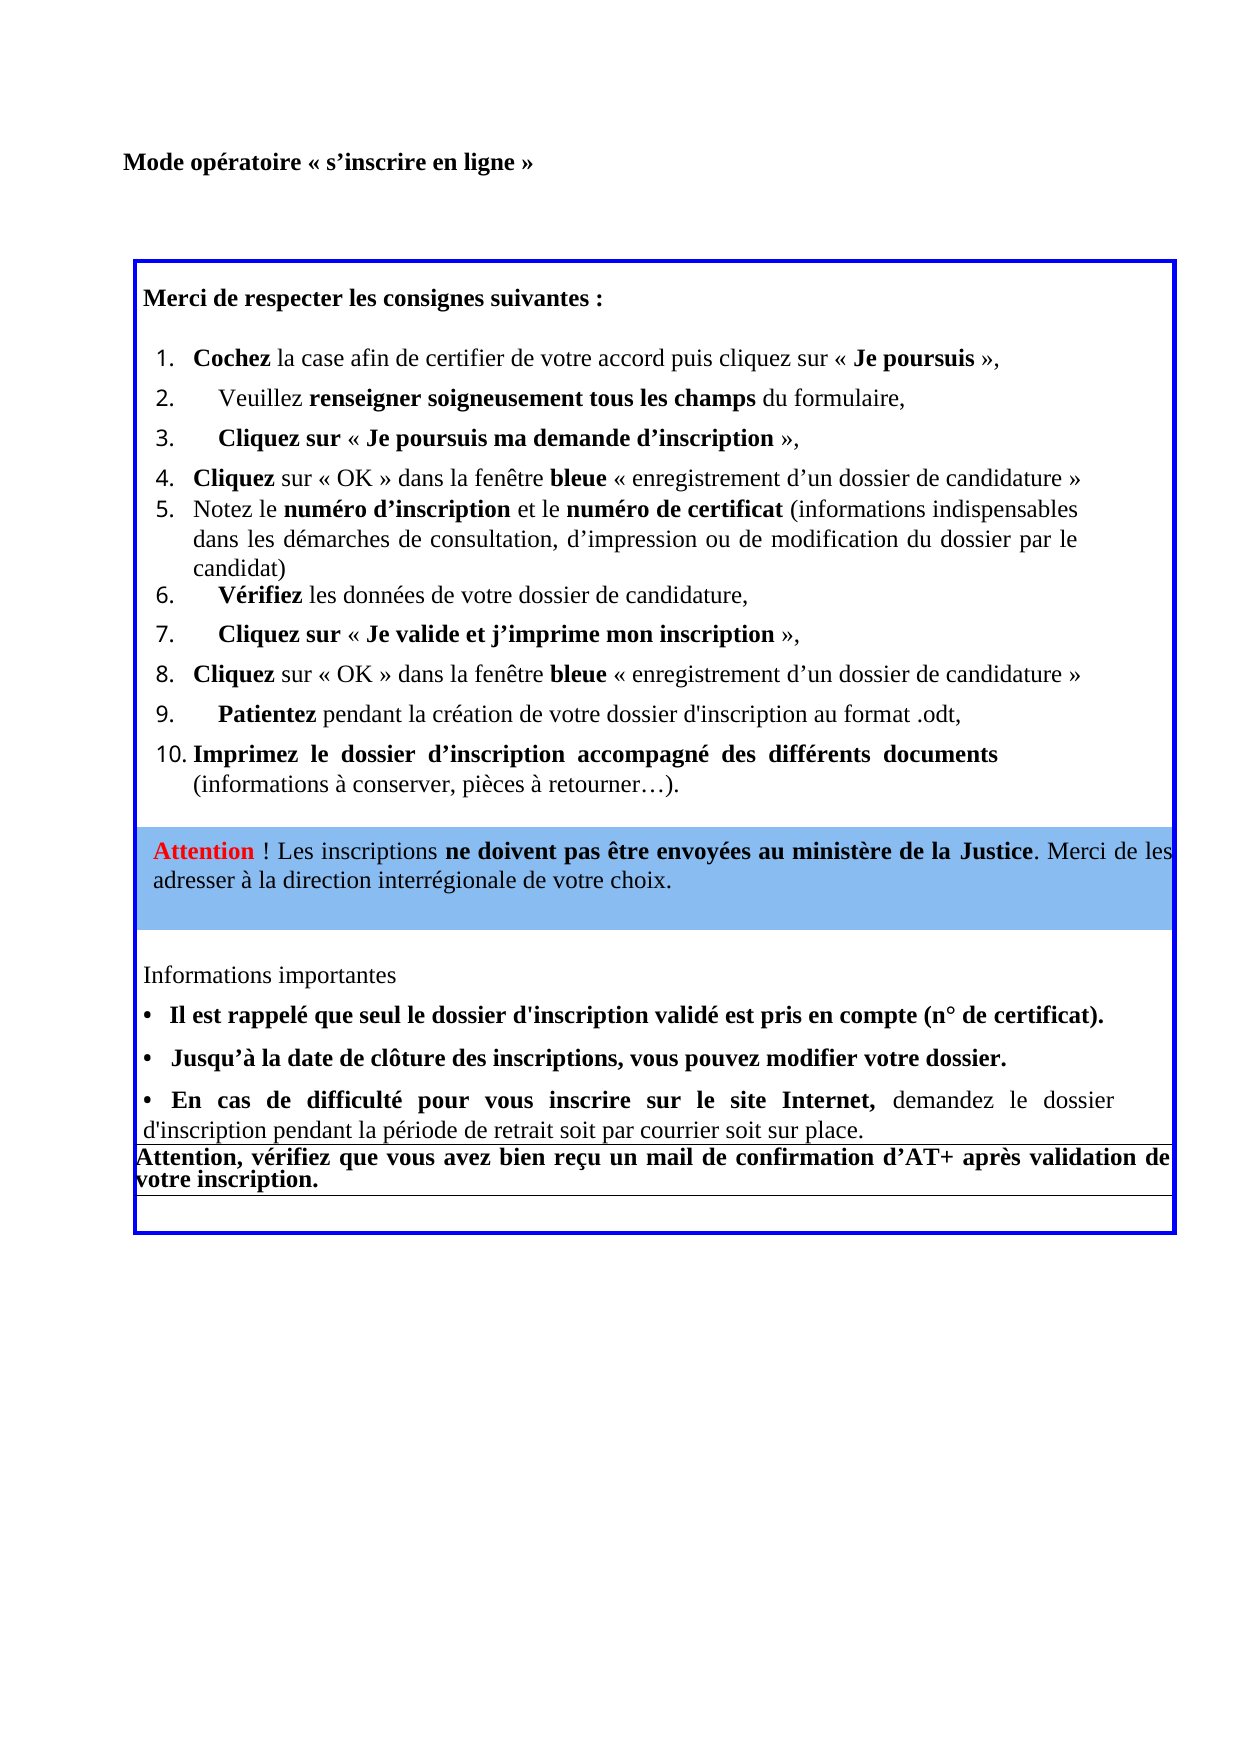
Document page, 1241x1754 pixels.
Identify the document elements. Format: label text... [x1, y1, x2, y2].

list Mode opératoire « s’inscrire en ligne » [123, 147, 1240, 176]
